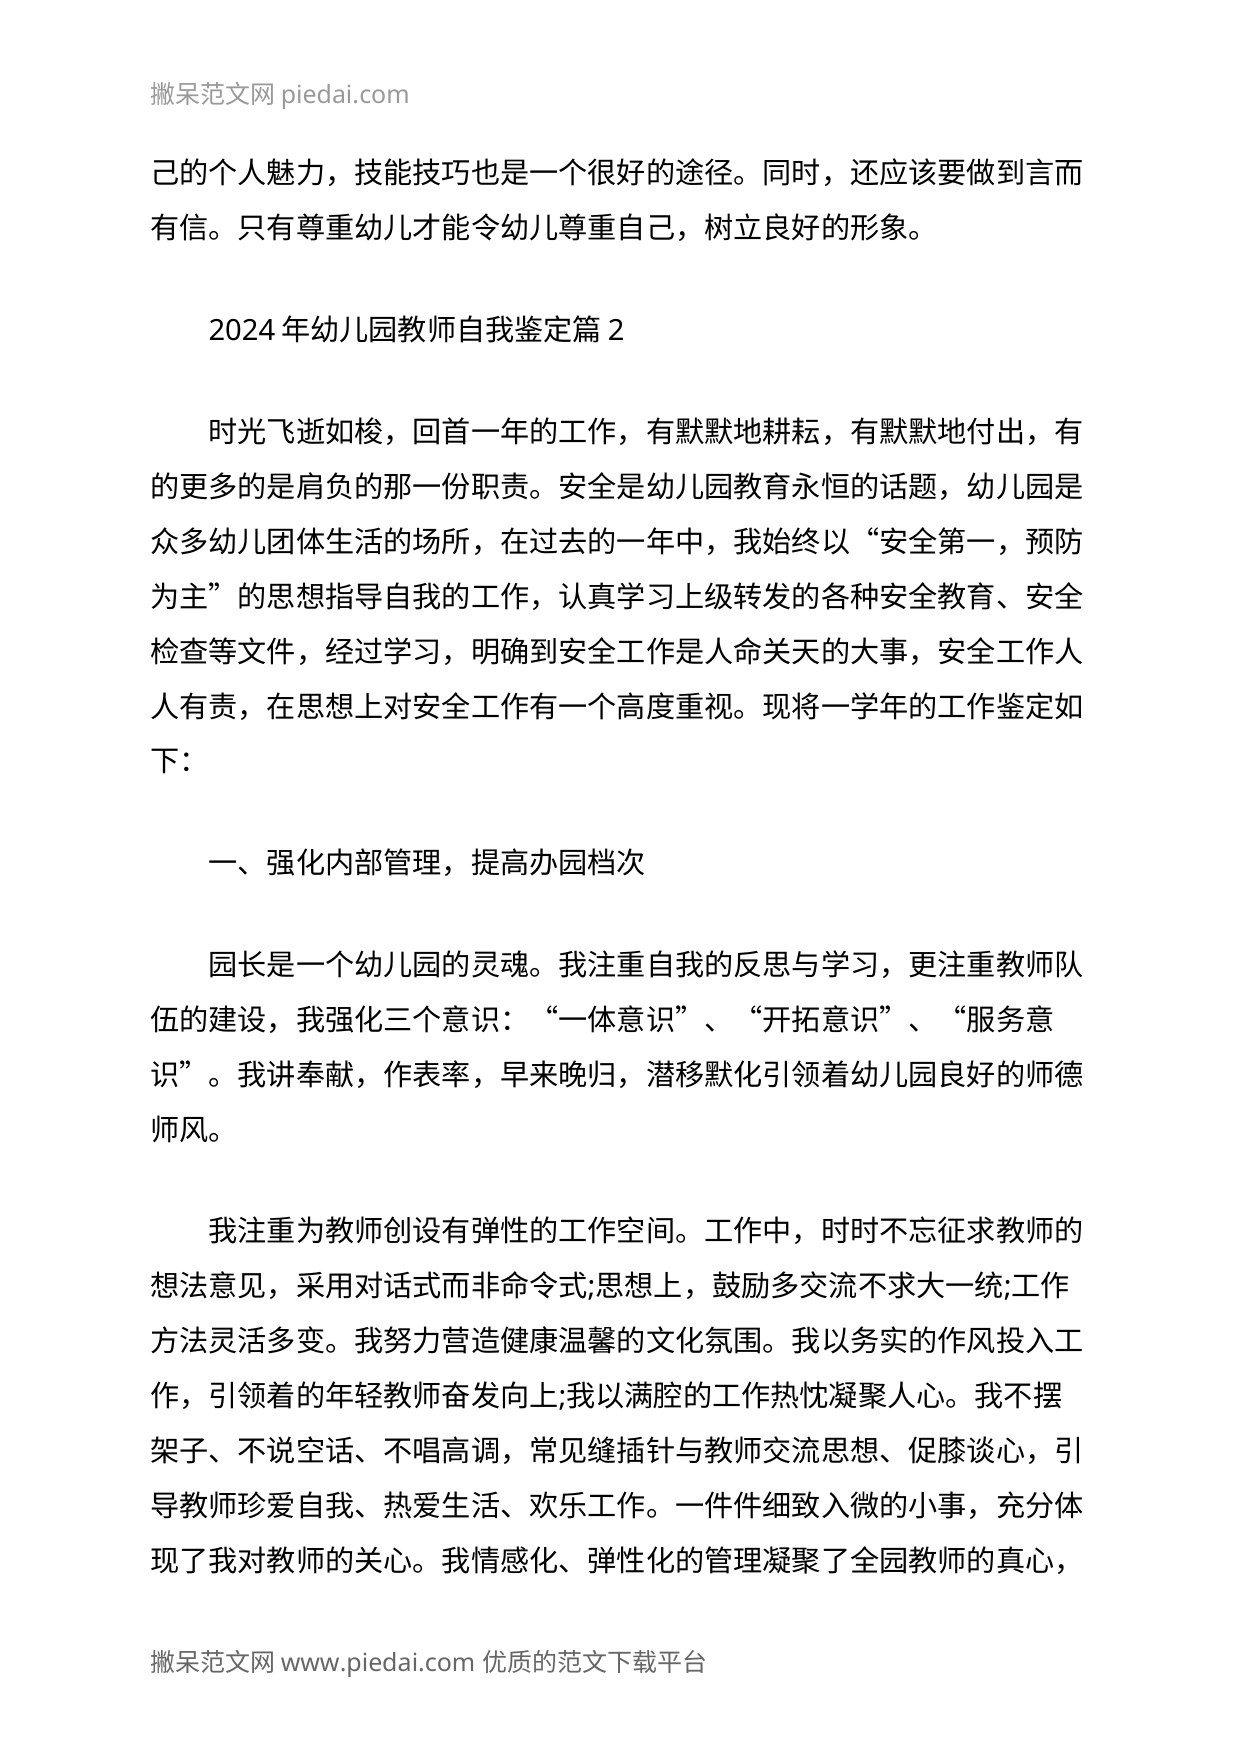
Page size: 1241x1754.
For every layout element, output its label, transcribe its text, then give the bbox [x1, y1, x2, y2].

text 园长是一个幼儿园的灵魂。我注重自我的反思与学习，更注重教师队伍的建设，我强化三个意识：“一体意识”、“开拓意识”、“服务意识”。我讲奉献，作表率，早来晚归，潜移默化引领着幼儿园良好的师德师风。 [150, 942, 1090, 1148]
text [150, 150, 1090, 247]
text 时光飞逝如梭，回首一年的工作，有默默地耕耘，有默默地付出，有的更多的是肩负的那一份职责。安全是幼儿园教育永恒的话题，幼儿园是众多幼儿团体生活的场所，在过去的一年中，我始终以“安全第一，预防为主”的思想指导自我的工作，认真学习上级转发的各种安全教育、安全检查等文件，经过学习，明确到安全工作是人命关天的大事，安全工作人人有责，在思想上对安全工作有一个高度重视。现将一学年的工作鉴定如下： [150, 409, 1090, 780]
text 2024年幼儿园教师自我鉴定篇2 [150, 307, 1090, 349]
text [150, 1208, 1090, 1580]
text 一、强化内部管理，提高办园档次 [150, 840, 1090, 882]
